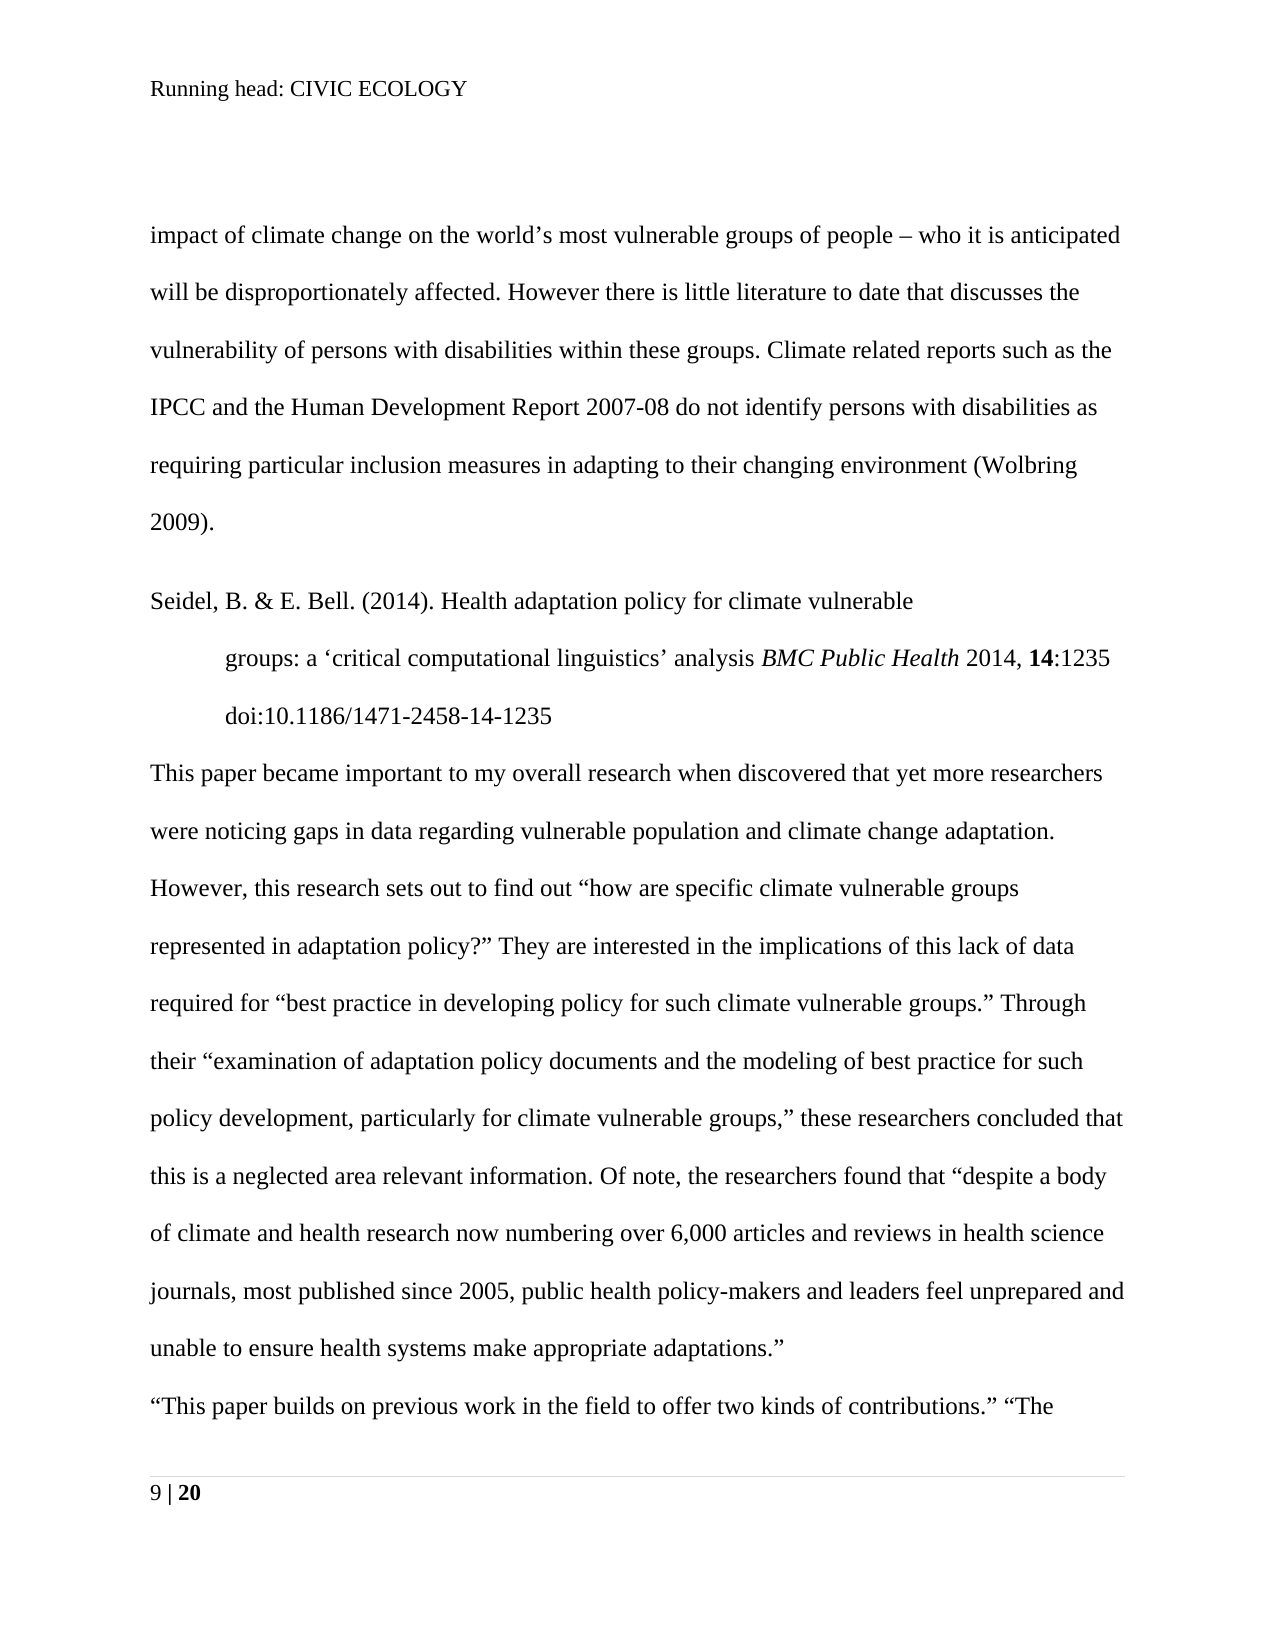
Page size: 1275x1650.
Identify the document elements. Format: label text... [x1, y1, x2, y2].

text groups: a ‘critical computational linguistics’ analysis BMC Public Health 2014, 14:1235 doi:10.1186/1471-2458-14-1235 [225, 643, 1125, 729]
text Seidel, B. & E. Bell. (2014). Health adaptation policy for climate vulnerable [150, 586, 1125, 614]
text This paper became important to my overall research when discovered that yet more researchers were noticing gaps in data regarding vulnerable population and climate change adaptation. [150, 758, 1125, 844]
text However, this research sets out to find out “how are specific climate vulnerable groups represented in adaptation policy?” They are interested in the implications of this lack of data required for “best practice in developing policy for such climate vulnerable groups.” Through their “examination of adaptation policy documents and the modeling of best practice for such policy development, particularly for climate vulnerable groups,” these researchers concluded that this is a neglected area relevant information. Of note, the researchers found that “despite a body of climate and health research now numbering over 6,000 articles and reviews in health science journals, most published since 2005, public health policy-makers and leaders feel unprepared and unable to ensure health systems make appropriate adaptations.” [150, 873, 1125, 1362]
text “This paper builds on previous work in the field to offer two kinds of contributions.” “The [150, 1391, 1125, 1419]
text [150, 220, 1125, 536]
